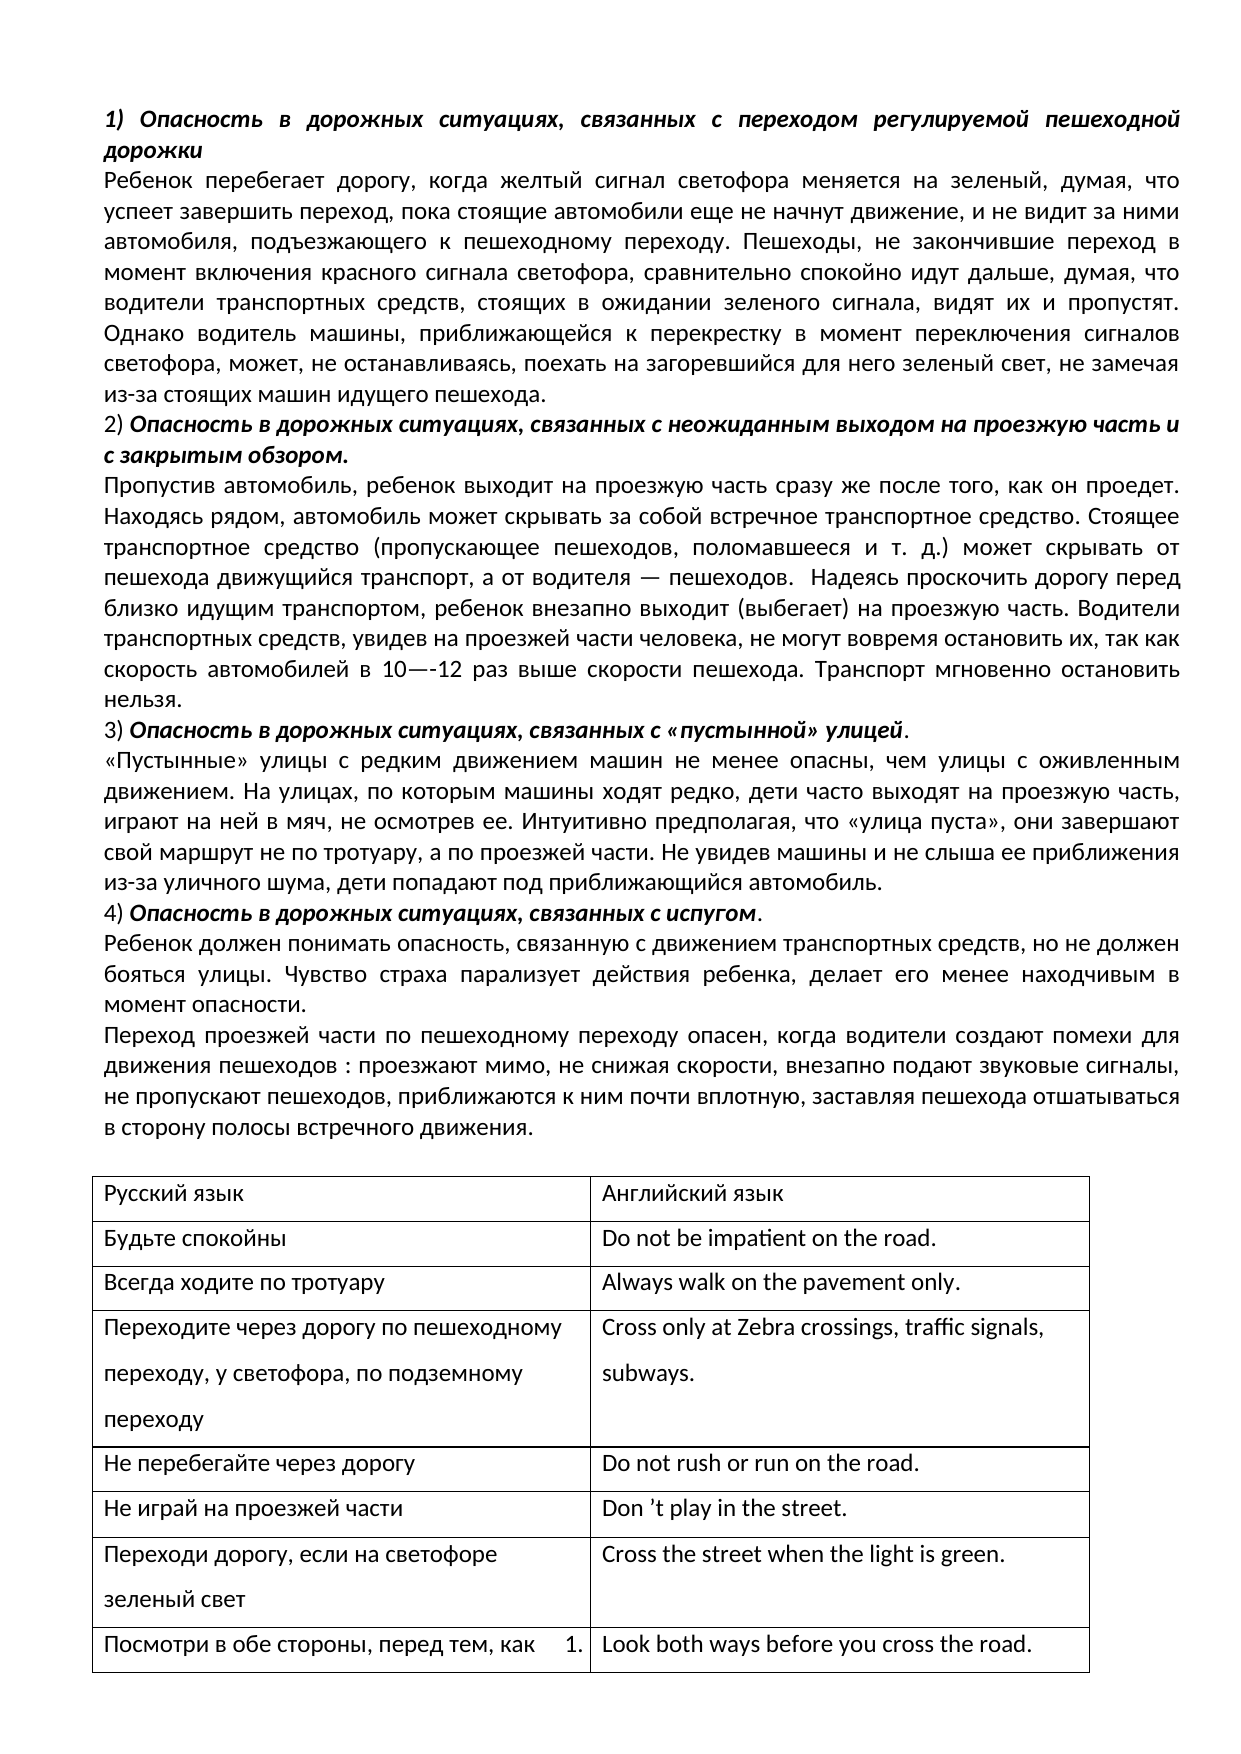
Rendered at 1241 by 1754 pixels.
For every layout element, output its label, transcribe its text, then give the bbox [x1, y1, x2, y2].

table_cell Будьте спокойны [93, 1222, 590, 1266]
table_cell Cross only at Zebra crossings, traffic signals, subways. [591, 1311, 1089, 1446]
text 1) Опасность в дорожных ситуациях, связанных с переходом регулируемой пешеходной дорожки [103, 103, 1181, 164]
text «Пустынные» улицы с редким движением машин не менее опасны, чем улицы с оживленным движением. На улицах, по которым машины ходят редко, дети часто выходят на проезжую часть, играют на ней в мяч, не осмотрев ее. Интуитивно предполагая, что «улица пуста», они завершают свой маршрут не по тротуару, а по проезжей части. Не увидев машины и не слыша ее приближения из-за уличного шума, дети попадают под приближающийся автомобиль. [103, 744, 1181, 897]
table_header Английский язык [591, 1177, 1089, 1221]
text Ребенок перебегает дорогу, когда желтый сигнал светофора меняется на зеленый, думая, что успеет завершить переход, пока стоящие автомобили еще не начнут движение, и не видит за ними автомобиля, подъезжающего к пешеходному переходу. Пешеходы, не закончившие переход в момент включения красного сигнала светофора, сравнительно спокойно идут дальше, думая, что водители транспортных средств, стоящих в ожидании зеленого сигнала, видят их и пропустят. Однако водитель машины, приближающейся к перекрестку в момент переключения сигналов светофора, может, не останавливаясь, поехать на загоревшийся для него зеленый свет, не замечая из-за стоящих машин идущего пешехода. [103, 164, 1181, 409]
text 3) Опасность в дорожных ситуациях, связанных с «пустынной» улицей. [103, 714, 1181, 744]
table_header Русский язык [93, 1177, 590, 1221]
text Переход проезжей части по пешеходному переходу опасен, когда водители создают помехи для движения пешеходов : проезжают мимо, не снижая скорости, внезапно подают звуковые сигналы, не пропускают пешеходов, приближаются к ним почти вплотную, заставляя пешехода отшатываться в сторону полосы встречного движения. [103, 1019, 1181, 1141]
table_cell Всегда ходите по тротуару [93, 1267, 590, 1310]
table_cell Переходите через дорогу по пешеходному переходу, у светофора, по подземному переходу [93, 1311, 590, 1446]
table_cell Do not rush or run on the road. [591, 1448, 1089, 1491]
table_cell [93, 1628, 590, 1672]
table_cell Cross the street when the light is green. [591, 1538, 1089, 1627]
text 2) Опасность в дорожных ситуациях, связанных с неожиданным выходом на проезжую часть и с закрытым обзором. [103, 409, 1181, 470]
table_cell Не перебегайте через дорогу [93, 1448, 590, 1491]
text Пропустив автомобиль, ребенок выходит на проезжую часть сразу же после того, как он проедет. Находясь рядом, автомобиль может скрывать за собой встречное транспортное средство. Стоящее транспортное средство (пропускающее пешеходов, поломавшееся и т. д.) может скрывать от пешехода движущийся транспорт, а от водителя — пешеходов. Надеясь проскочить дорогу перед близко идущим транспортом, ребенок внезапно выходит (выбегает) на проезжую часть. Водители транспортных средств, увидев на проезжей части человека, не могут вовремя остановить их, так как скорость автомобилей в 10—-12 раз выше скорости пешехода. Транспорт мгновенно остановить нельзя. [103, 470, 1181, 714]
table_cell Не играй на проезжей части [93, 1492, 590, 1537]
text 4) Опасность в дорожных ситуациях, связанных с испугом. [103, 897, 1181, 927]
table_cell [591, 1628, 1089, 1672]
table_cell Переходи дорогу, если на светофоре зеленый свет [93, 1538, 590, 1627]
table_cell Don ’t play in the street. [591, 1492, 1089, 1537]
text Ребенок должен понимать опасность, связанную с движением транспортных средств, но не должен бояться улицы. Чувство страха парализует действия ребенка, делает его менее находчивым в момент опасности. [103, 927, 1181, 1019]
table_cell Always walk on the pavement only. [591, 1267, 1089, 1310]
table_cell Do not be impatient on the road. [591, 1222, 1089, 1266]
